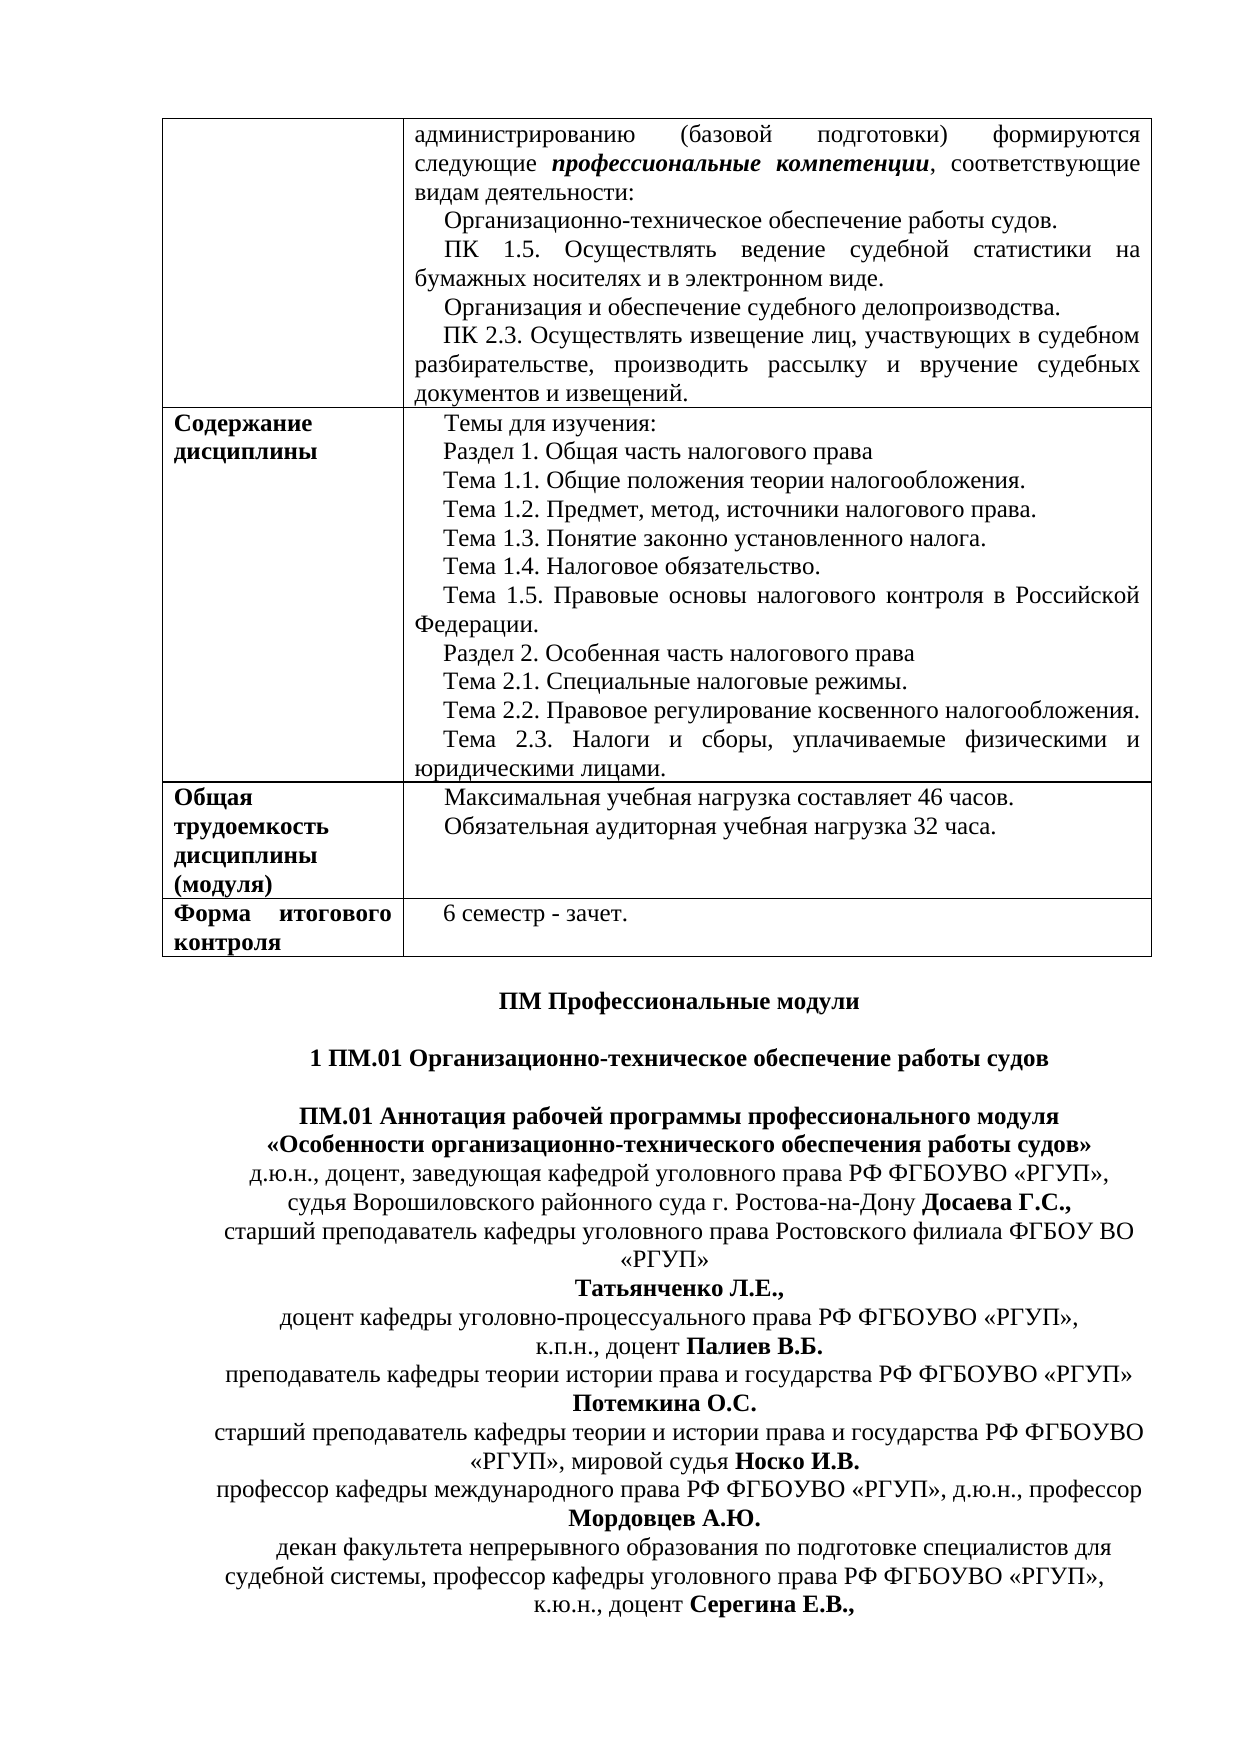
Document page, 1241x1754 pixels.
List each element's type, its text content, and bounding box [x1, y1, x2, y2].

text «Особенности организационно-технического обеспечения работы судов» [177, 1129, 1152, 1158]
table_cell 6 семестр - зачет. [404, 899, 1151, 956]
text ПМ.01 Аннотация рабочей программы профессионального модуля [177, 1101, 1152, 1129]
text 1 ПМ.01 Организационно-техническое обеспечение работы судов [177, 1043, 1152, 1072]
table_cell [404, 119, 1151, 407]
text профессор кафедры международного права РФ ФГБОУВО «РГУП», д.ю.н., профессор Мордовцев А.Ю. [177, 1474, 1152, 1532]
text преподаватель кафедры теории истории права и государства РФ ФГБОУВО «РГУП» Потемкина О.С. [177, 1359, 1152, 1417]
text ПМ Профессиональные модули [177, 986, 1152, 1014]
text старший преподаватель кафедры теории и истории права и государства РФ ФГБОУВО «РГУП», мировой судья Носко И.В. [177, 1417, 1152, 1474]
table_cell Общая трудоемкость дисциплины (модуля) [163, 783, 403, 897]
text д.ю.н., доцент, заведующая кафедрой уголовного права РФ ФГБОУВО «РГУП», [177, 1158, 1152, 1187]
text к.ю.н., доцент Серегина Е.В., [177, 1589, 1152, 1618]
text старший преподаватель кафедры уголовного права Ростовского филиала ФГБОУ ВО «РГУП» [177, 1216, 1152, 1273]
text судья Ворошиловского районного суда г. Ростова-на-Дону Досаева Г.С., [177, 1187, 1152, 1216]
text Татьянченко Л.Е., [177, 1273, 1152, 1302]
text к.п.н., доцент Палиев В.Б. [177, 1331, 1152, 1359]
text декан факультета непрерывного образования по подготовке специалистов для судебной системы, профессор кафедры уголовного права РФ ФГБОУВО «РГУП», [177, 1532, 1152, 1589]
table_cell Содержание дисциплины [163, 408, 403, 781]
table_cell Максимальная учебная нагрузка составляет 46 часов. Обязательная аудиторная учебная нагрузка 32 часа. [404, 783, 1151, 897]
table_cell Темы для изучения: Раздел 1. Общая часть налогового права Тема 1.1. Общие положения теории налогообложения. Тема 1.2. Предмет, метод, источники налогового права. Тема 1.3. Понятие законно установленного налога. Тема 1.4. Налоговое обязательство. Тема 1.5. Правовые основы налогового контроля в Российской Федерации. Раздел 2. Особенная часть налогового права Тема 2.1. Специальные налоговые режимы. Тема 2.2. Правовое регулирование косвенного налогообложения. Тема 2.3. Налоги и сборы, уплачиваемые физическими и юридическими лицами. [404, 408, 1151, 781]
table_cell Форма итогового контроля [163, 899, 403, 956]
text доцент кафедры уголовно-процессуального права РФ ФГБОУВО «РГУП», [177, 1302, 1152, 1331]
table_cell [163, 119, 403, 407]
